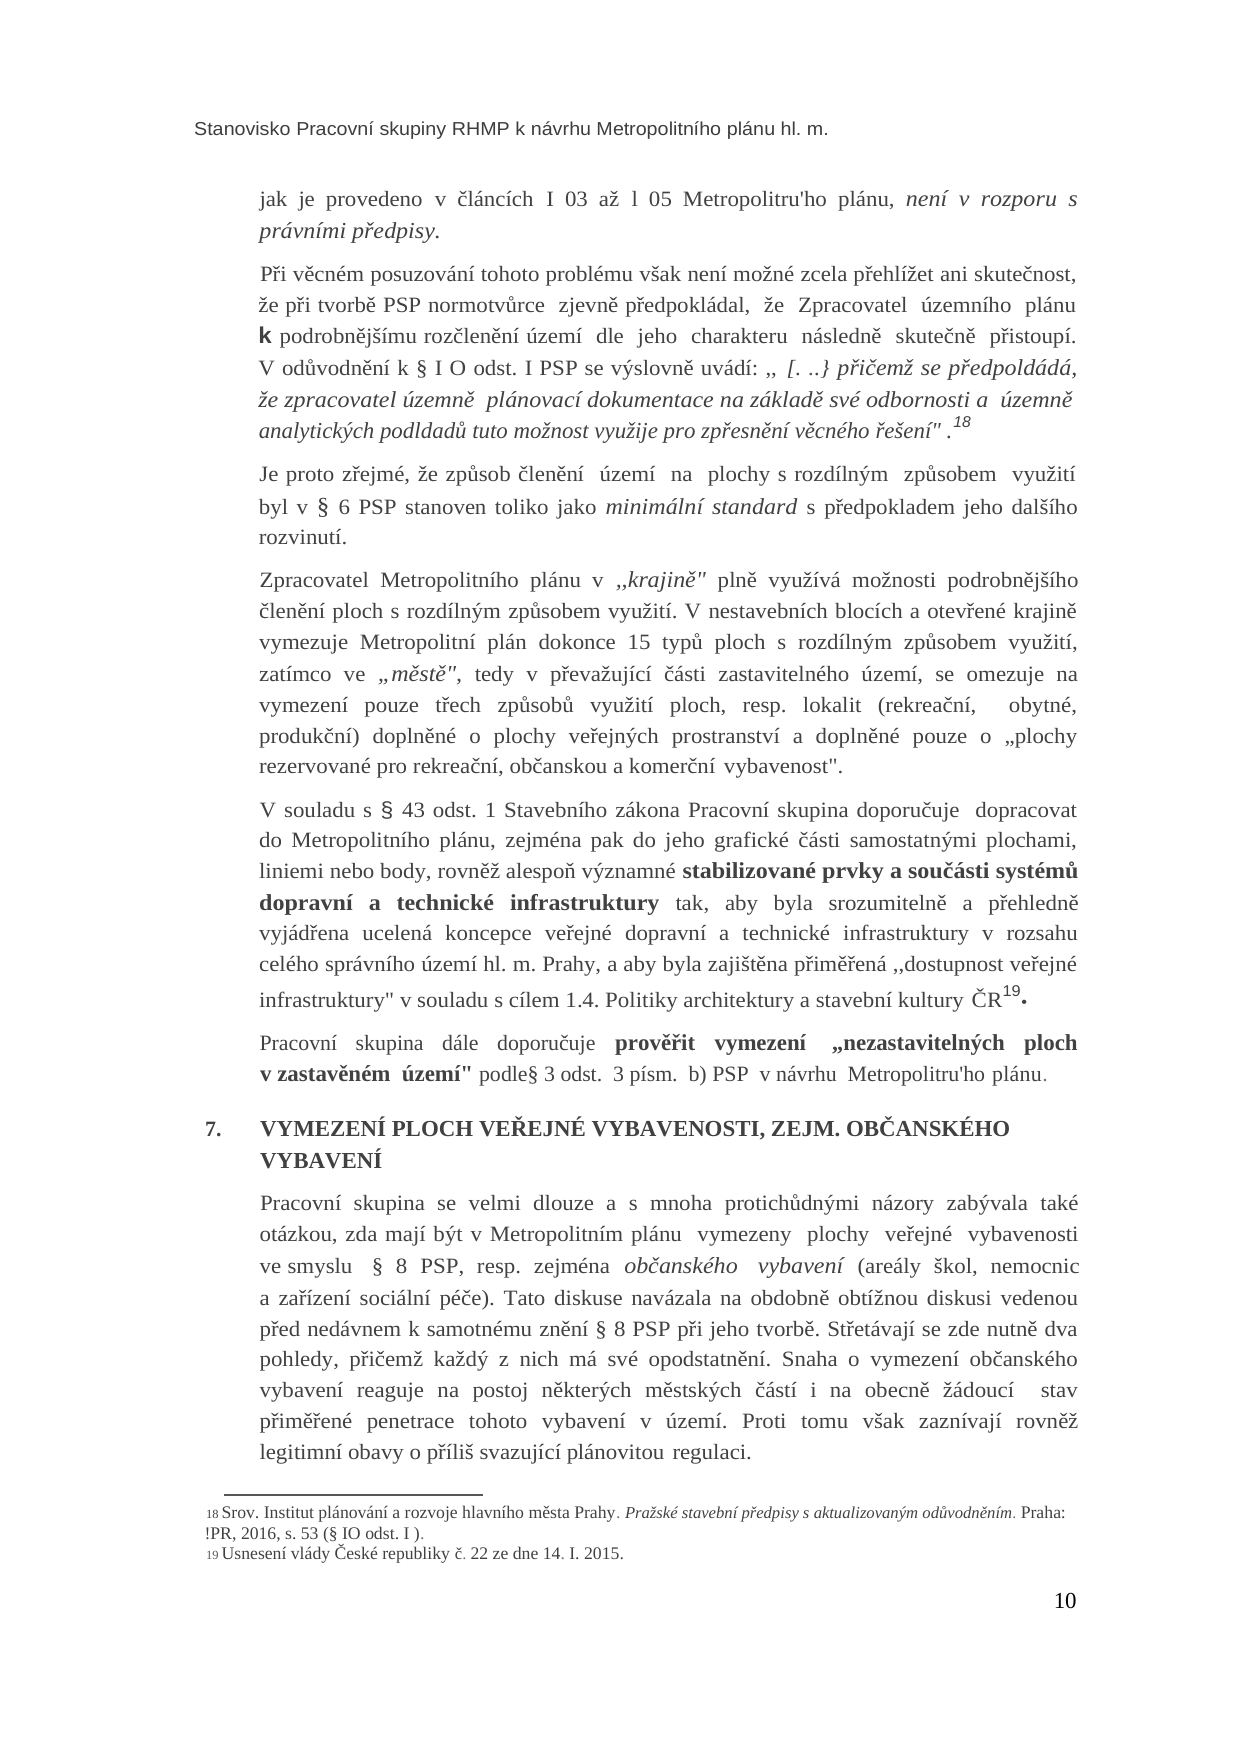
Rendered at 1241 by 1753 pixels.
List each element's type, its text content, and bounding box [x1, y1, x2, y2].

text Pracovní skupina se velmi dlouze a s mnoha protichůdnými názory zabývala také otázkou, zda mají být v Metropolitním plánu vymezeny plochy veřejné vybavenosti ve smyslu § 8 PSP, resp. zejména občanského vybavení (areály škol, nemocnic a zařízení sociální péče). Tato diskuse navázala na obdobně obtížnou diskusi vedenou před nedávnem k samotnému znění § 8 PSP při jeho tvorbě. Střetávají se zde nutně dva pohledy, přičemž každý z nich má své opodstatnění. Snaha o vymezení občanského vybavení reaguje na postoj některých městských částí i na obecně žádoucí stav přiměřené penetrace tohoto vybavení v území. Proti tomu však zaznívají rovněž legitimní obavy o příliš svazující plánovitou regulaci. [259, 1190, 1080, 1464]
text !PR, 2016, s. 53 (§ IO odst. I ). [204, 1523, 1092, 1543]
text Je proto zřejmé, že způsob členění území na plochy s rozdílným způsobem využití byl v § 6 PSP stanoven toliko jako minimální standard s předpokladem jeho dalšího rozvinutí. [259, 461, 1078, 549]
text jak je provedeno v článcích I 03 až l 05 Metropolitru'ho plánu, není v rozporu s právními předpisy. [259, 186, 1077, 244]
subtitle VYMEZENÍ PLOCH VEŘEJNÉ VYBAVENOSTI, ZEJM. OBČANSKÉHO VYBAVENÍ [205, 1116, 1076, 1174]
text Zpracovatel Metropolitního plánu v ,,krajině" plně využívá možnosti podrobnějšího členění ploch s rozdílným způsobem využití. V nestavebních blocích a otevřené krajině vymezuje Metropolitní plán dokonce 15 typů ploch s rozdílným způsobem využití, zatímco ve „městě", tedy v převažující části zastavitelného území, se omezuje na vymezení pouze třech způsobů využití ploch, resp. lokalit (rekreační, obytné, produkční) doplněné o plochy veřejných prostranství a doplněné pouze o „plochy rezervované pro rekreační, občanskou a komerční vybavenost". [259, 567, 1079, 779]
text Pracovní skupina dále doporučuje prověřit vymezení „nezastavitelných ploch v zastavěném území" podle§ 3 odst. 3 písm. b) PSP v návrhu Metropolitru'ho plánu. [259, 1029, 1079, 1087]
text 19 Usnesení vlády České republiky č. 22 ze dne 14. I. 2015. [206, 1543, 1092, 1563]
text analytických podldadů tuto možnost využije pro zpřesnění věcného řešení" .18 [258, 418, 1092, 444]
text Při věcném posuzování tohoto problému však není možné zcela přehlížet ani skutečnost, že při tvorbě PSP normotvůrce zjevně předpokládal, že Zpracovatel územního plánu k podrobnějšímu rozčlenění území dle jeho charakteru následně skutečně přistoupí. V odůvodnění k § I O odst. I PSP se výslovně uvádí: ,, [. ..} přičemž se předpoldádá, že zpracovatel územně plánovací dokumentace na základě své odbornosti a územně [258, 261, 1078, 412]
text V souladu s § 43 odst. 1 Stavebního zákona Pracovní skupina doporučuje dopracovat do Metropolitního plánu, zejména pak do jeho grafické části samostatnými plochami, liniemi nebo body, rovněž alespoň významné stabilizované prvky a součásti systémů dopravní a technické infrastruktury tak, aby byla srozumitelně a přehledně vyjádřena ucelená koncepce veřejné dopravní a technické infrastruktury v rozsahu celého správního území hl. m. Prahy, a aby byla zajištěna přiměřená ,,dostupnost veřejné infrastruktury" v souladu s cílem 1.4. Politiky architektury a stavební kultury ČR19• [259, 797, 1079, 1012]
text 18 Srov. Institut plánování a rozvoje hlavního města Prahy. Pražské stavební předpisy s aktualizovaným odůvodněním. Praha: [206, 1496, 1092, 1522]
